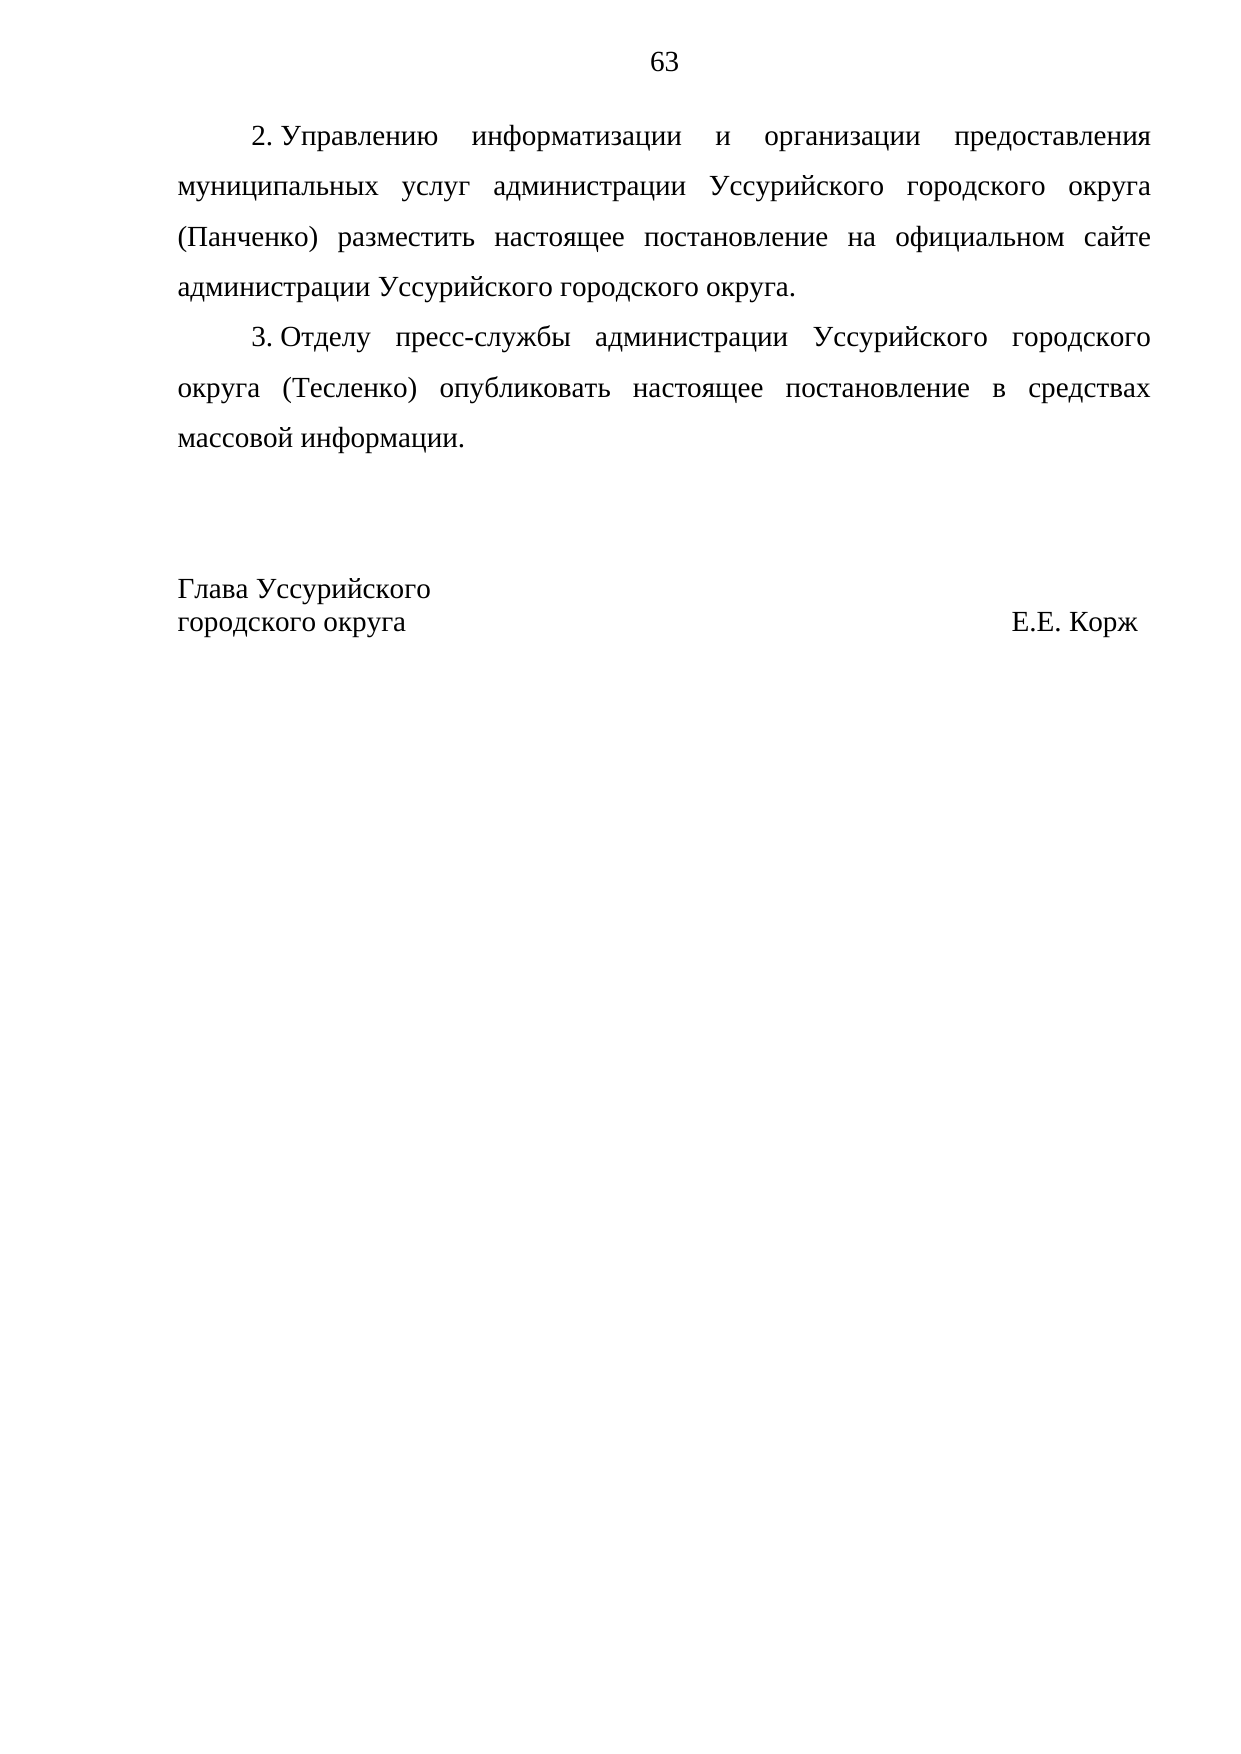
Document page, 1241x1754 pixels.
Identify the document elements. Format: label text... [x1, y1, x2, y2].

text городского округа Е.Е. Корж [177, 604, 1152, 638]
text 3. Отделу пресс-службы администрации Уссурийского городского округа (Тесленко) опубликовать настоящее постановление в средствах массовой информации. [177, 319, 1152, 453]
text 2. Управлению информатизации и организации предоставления муниципальных услуг администрации Уссурийского городского округа (Панченко) разместить настоящее постановление на официальном сайте администрации Уссурийского городского округа. [177, 118, 1152, 303]
text Глава Уссурийского [177, 571, 1152, 604]
